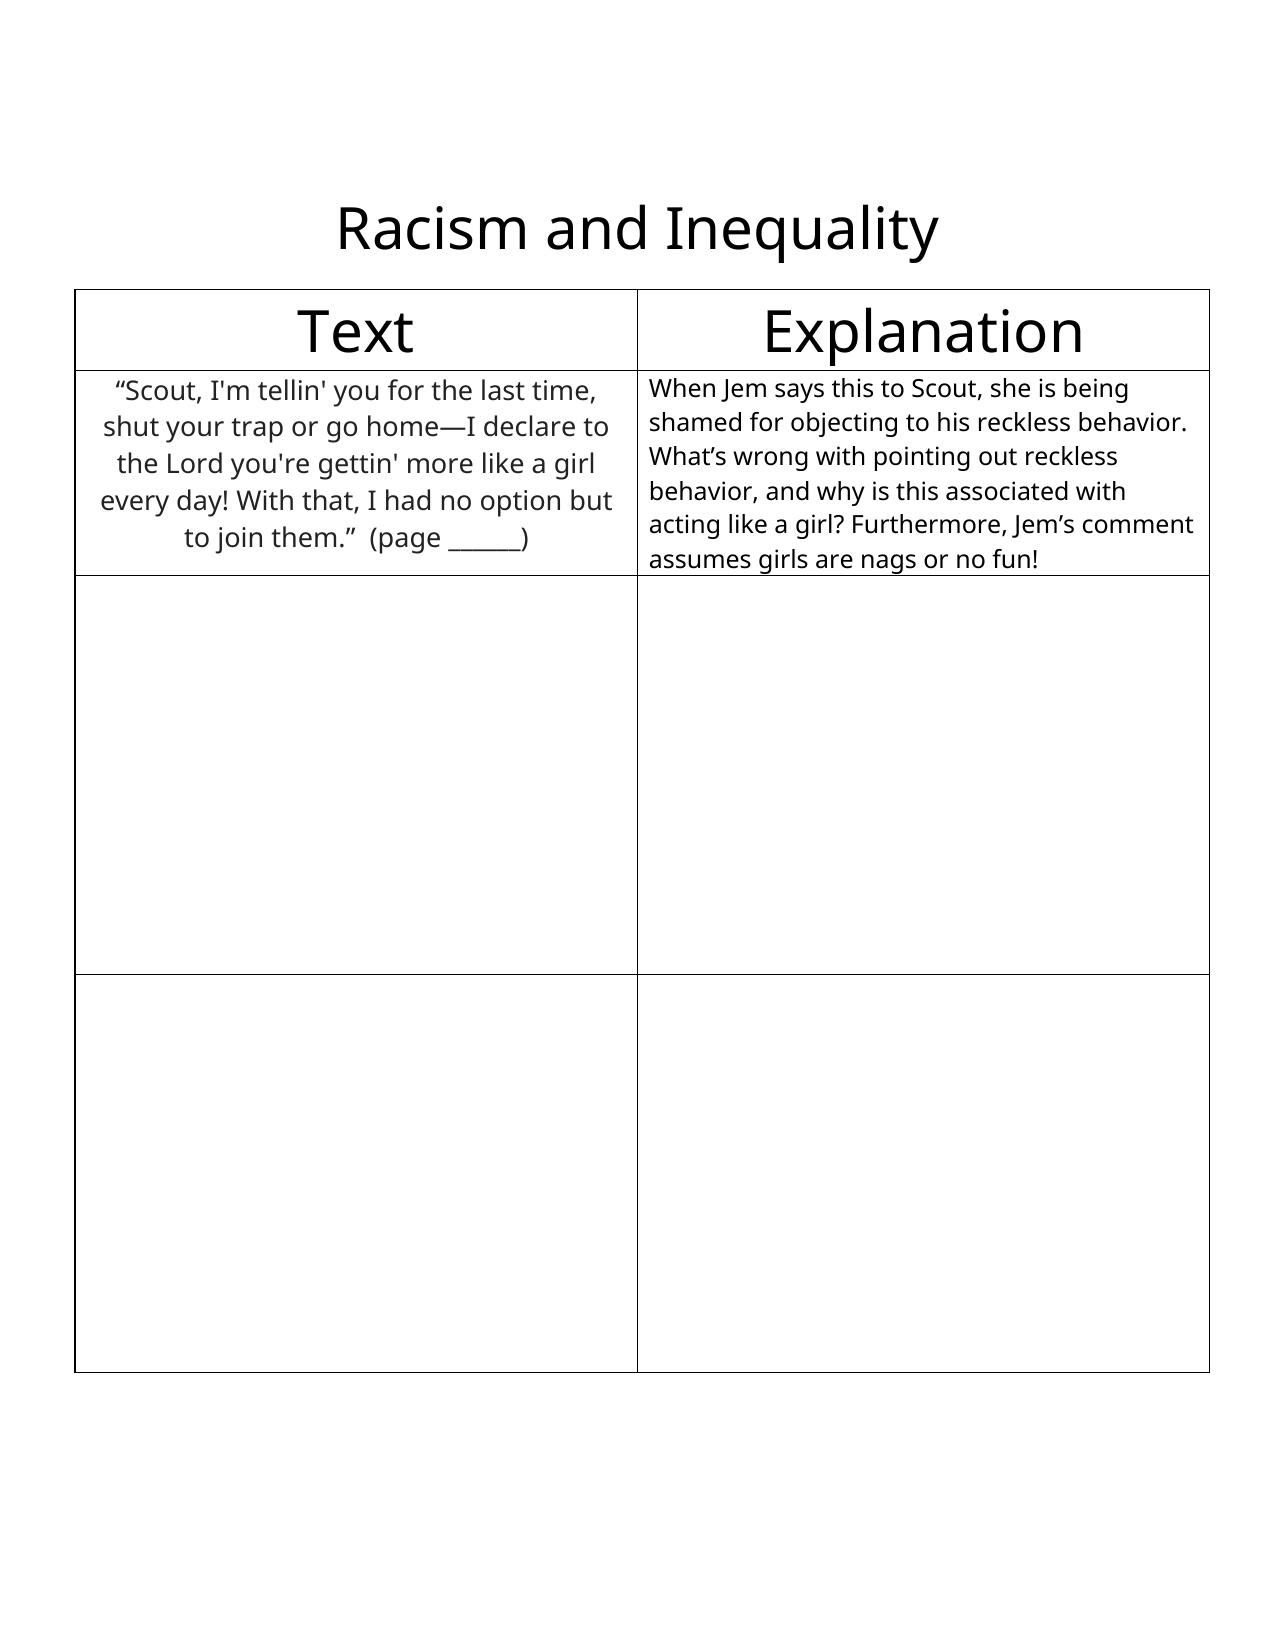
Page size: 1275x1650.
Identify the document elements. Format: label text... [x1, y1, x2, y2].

text Racism and Inequality [150, 187, 1125, 266]
table_cell [638, 576, 1209, 974]
table_cell [76, 576, 637, 974]
table_header Explanation [638, 290, 1209, 370]
table_cell When Jem says this to Scout, she is being shamed for objecting to his reckless behavior. What’s wrong with pointing out reckless behavior, and why is this associated with acting like a girl? Furthermore, Jem’s comment assumes girls are nags or no fun! [638, 371, 1209, 575]
table_cell “Scout, I'm tellin' you for the last time, shut your trap or go home—I declare to the Lord you're gettin' more like a girl every day! With that, I had no option but to join them.” (page ______) [76, 371, 637, 575]
table_cell [638, 975, 1209, 1372]
table_header Text [76, 290, 637, 370]
table_cell [76, 975, 637, 1372]
